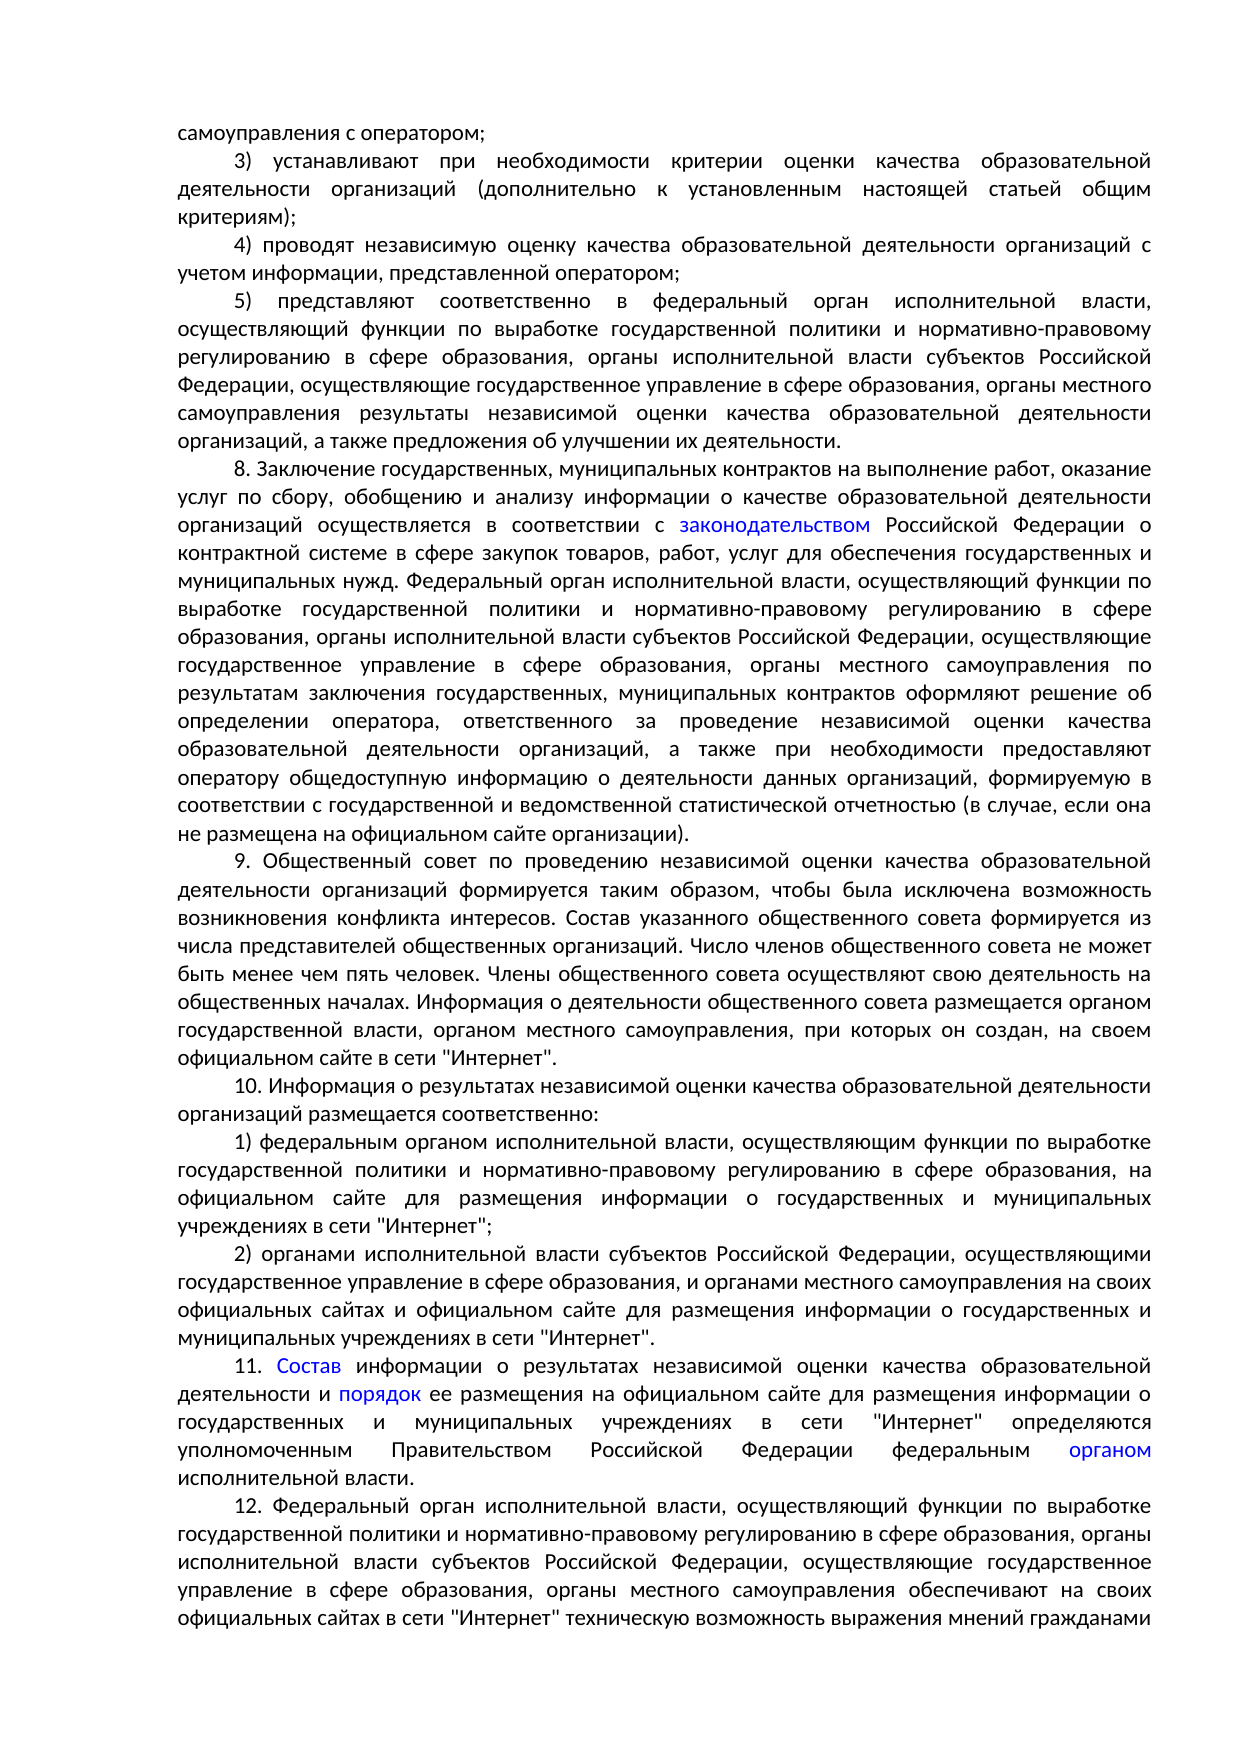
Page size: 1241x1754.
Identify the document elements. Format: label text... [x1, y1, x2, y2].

text 11. Состав информации о результатах независимой оценки качества образовательной деятельности и порядок ее размещения на официальном сайте для размещения информации о государственных и муниципальных учреждениях в сети "Интернет" определяются уполномоченным Правительством Российской Федерации федеральным органом исполнительной власти. [177, 1351, 1152, 1491]
text 8. Заключение государственных, муниципальных контрактов на выполнение работ, оказание услуг по сбору, обобщению и анализу информации о качестве образовательной деятельности организаций осуществляется в соответствии с законодательством Российской Федерации о контрактной системе в сфере закупок товаров, работ, услуг для обеспечения государственных и муниципальных нужд. Федеральный орган исполнительной власти, осуществляющий функции по выработке государственной политики и нормативно-правовому регулированию в сфере образования, органы исполнительной власти субъектов Российской Федерации, осуществляющие государственное управление в сфере образования, органы местного самоуправления по результатам заключения государственных, муниципальных контрактов оформляют решение об определении оператора, ответственного за проведение независимой оценки качества образовательной деятельности организаций, а также при необходимости предоставляют оператору общедоступную информацию о деятельности данных организаций, формируемую в соответствии с государственной и ведомственной статистической отчетностью (в случае, если она не размещена на официальном сайте организации). [177, 454, 1152, 847]
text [177, 118, 1152, 146]
text 4) проводят независимую оценку качества образовательной деятельности организаций с учетом информации, представленной оператором; [177, 230, 1152, 286]
text 5) представляют соответственно в федеральный орган исполнительной власти, осуществляющий функции по выработке государственной политики и нормативно-правовому регулированию в сфере образования, органы исполнительной власти субъектов Российской Федерации, осуществляющие государственное управление в сфере образования, органы местного самоуправления результаты независимой оценки качества образовательной деятельности организаций, а также предложения об улучшении их деятельности. [177, 286, 1152, 454]
text 1) федеральным органом исполнительной власти, осуществляющим функции по выработке государственной политики и нормативно-правовому регулированию в сфере образования, на официальном сайте для размещения информации о государственных и муниципальных учреждениях в сети "Интернет"; [177, 1127, 1152, 1239]
text 2) органами исполнительной власти субъектов Российской Федерации, осуществляющими государственное управление в сфере образования, и органами местного самоуправления на своих официальных сайтах и официальном сайте для размещения информации о государственных и муниципальных учреждениях в сети "Интернет". [177, 1239, 1152, 1351]
text 10. Информация о результатах независимой оценки качества образовательной деятельности организаций размещается соответственно: [177, 1071, 1152, 1127]
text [177, 1491, 1152, 1631]
text 3) устанавливают при необходимости критерии оценки качества образовательной деятельности организаций (дополнительно к установленным настоящей статьей общим критериям); [177, 146, 1152, 230]
text 9. Общественный совет по проведению независимой оценки качества образовательной деятельности организаций формируется таким образом, чтобы была исключена возможность возникновения конфликта интересов. Состав указанного общественного совета формируется из числа представителей общественных организаций. Число членов общественного совета не может быть менее чем пять человек. Члены общественного совета осуществляют свою деятельность на общественных началах. Информация о деятельности общественного совета размещается органом государственной власти, органом местного самоуправления, при которых он создан, на своем официальном сайте в сети "Интернет". [177, 847, 1152, 1071]
